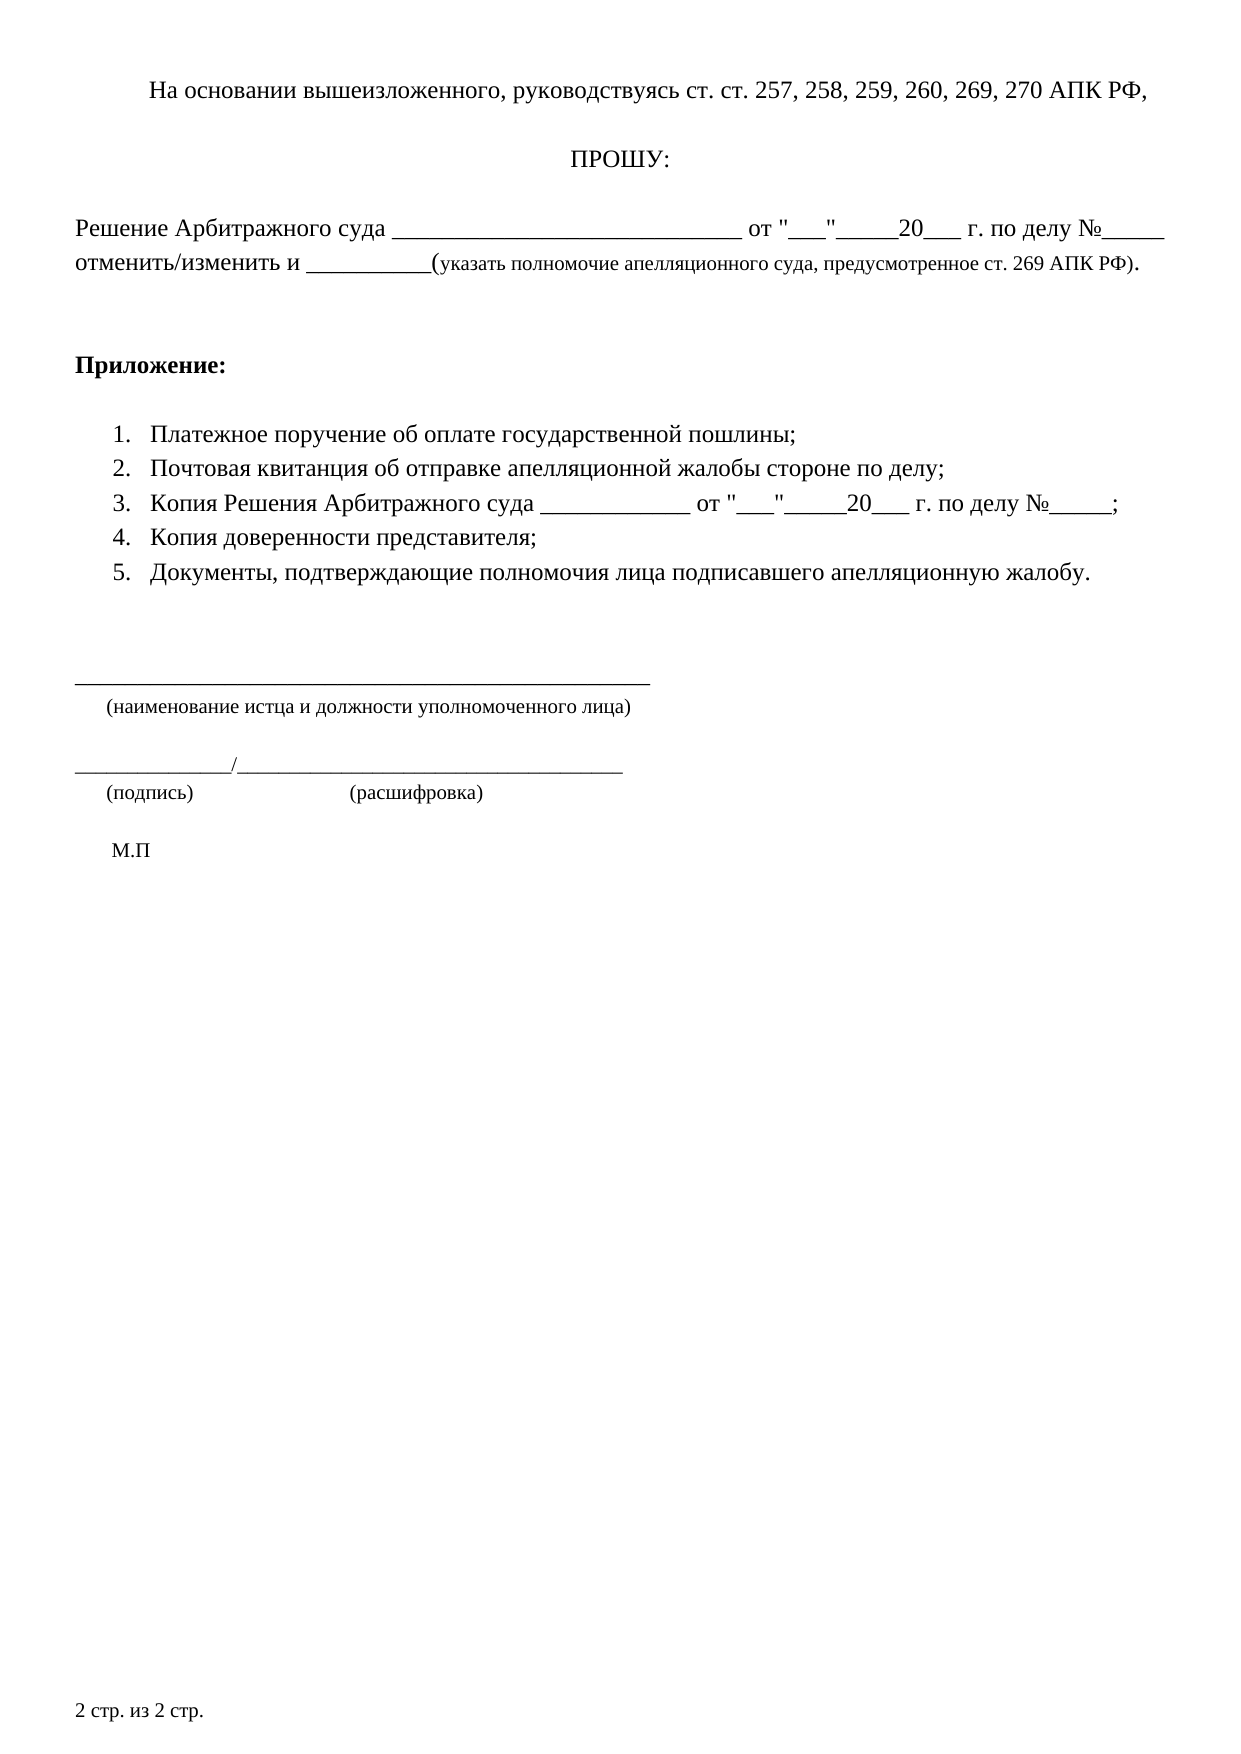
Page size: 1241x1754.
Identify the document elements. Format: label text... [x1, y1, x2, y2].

text Решение Арбитражного суда ____________________________ от "___"_____20___ г. по делу №_____ отменить/изменить и __________(указать полномочие апелляционного суда, предусмотренное ст. 269 АПК РФ). [75, 213, 1165, 276]
text (наименование истца и должности уполномоченного лица) [75, 694, 1165, 718]
text _______________/_____________________________________ [75, 751, 1165, 776]
list Копия Решения Арбитражного суда ____________ от "___"_____20___ г. по делу №_____; [112, 488, 1165, 517]
text На основании вышеизложенного, руководствуясь ст. ст. 257, 258, 259, 260, 269, 270 АПК РФ, [75, 75, 1165, 104]
text М.П [75, 838, 1165, 862]
list Копия доверенности представителя; [112, 522, 1165, 551]
text ______________________________________________ [75, 659, 1165, 688]
list Почтовая квитанция об отправке апелляционной жалобы стороне по делу; [112, 453, 1165, 482]
list Платежное поручение об оплате государственной пошлины; [112, 419, 1165, 448]
text Приложение: [75, 350, 1165, 379]
list Документы, подтверждающие полномочия лица подписавшего апелляционную жалобу. [112, 557, 1165, 586]
text ПРОШУ: [75, 144, 1165, 173]
text (подпись) (расшифровка) [75, 780, 1165, 804]
